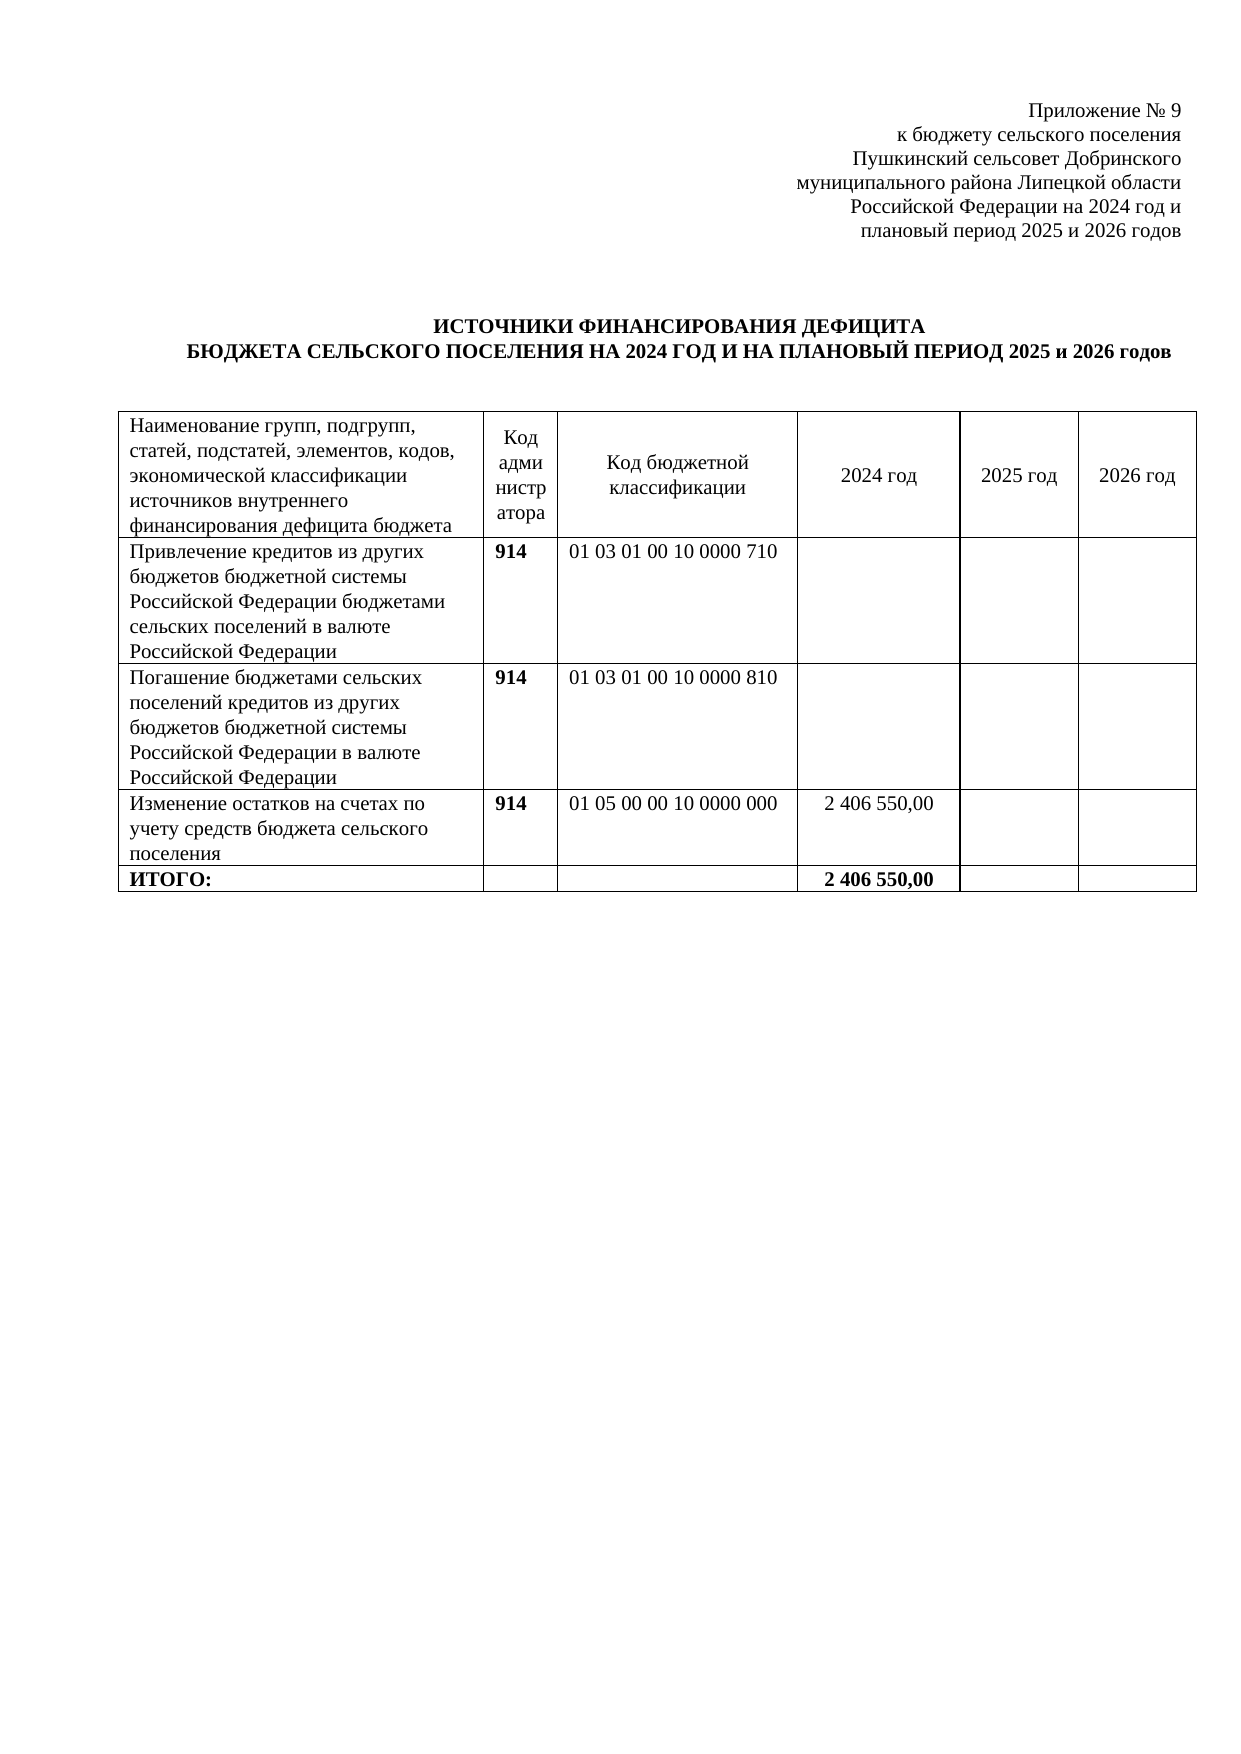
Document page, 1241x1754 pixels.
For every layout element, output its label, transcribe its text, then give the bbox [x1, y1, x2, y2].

table_cell Привлечение кредитов из других бюджетов бюджетной системы Российской Федерации бюджетами сельских поселений в валюте Российской Федерации [119, 538, 483, 663]
text Пушкинский сельсовет Добринского [177, 146, 1181, 170]
table_cell [1079, 664, 1196, 789]
table_cell 914 [484, 538, 557, 663]
table_header 2025 год [961, 412, 1078, 537]
table_cell [961, 790, 1078, 865]
table_cell 2 406 550,00 [798, 866, 959, 891]
table_cell [1079, 538, 1196, 663]
table_cell Изменение остатков на счетах по учету средств бюджета сельского поселения [119, 790, 483, 865]
text к бюджету сельского поселения [177, 122, 1181, 146]
text БЮДЖЕТА СЕЛЬСКОГО ПОСЕЛЕНИЯ НА 2024 ГОД И НА ПЛАНОВЫЙ ПЕРИОД 2025 и 2026 годов [177, 338, 1181, 363]
table_cell 2 406 550,00 [798, 790, 959, 865]
table_cell ИТОГО: [119, 866, 483, 891]
text муниципального района Липецкой области [177, 170, 1181, 194]
text Приложение № 9 [177, 98, 1181, 122]
text Российской Федерации на 2024 год и [177, 194, 1181, 218]
table_header Код бюджетной классификации [558, 412, 797, 537]
table_cell 01 03 01 00 10 0000 810 [558, 664, 797, 789]
table_cell [961, 866, 1078, 891]
table_cell 01 03 01 00 10 0000 710 [558, 538, 797, 663]
table_header Наименование групп, подгрупп, статей, подстатей, элементов, кодов, экономической классификации источников внутреннего финансирования дефицита бюджета [119, 412, 483, 537]
text ИСТОЧНИКИ ФИНАНСИРОВАНИЯ ДЕФИЦИТА [177, 314, 1181, 338]
table_cell [798, 664, 959, 789]
table_cell [1079, 866, 1196, 891]
table_cell 914 [484, 664, 557, 789]
table_cell 01 05 00 00 10 0000 000 [558, 790, 797, 865]
table_cell Погашение бюджетами сельских поселений кредитов из других бюджетов бюджетной системы Российской Федерации в валюте Российской Федерации [119, 664, 483, 789]
table_cell [961, 664, 1078, 789]
table_header 2024 год [798, 412, 959, 537]
table_cell [484, 866, 557, 891]
table_cell 914 [484, 790, 557, 865]
text плановый период 2025 и 2026 годов [177, 218, 1181, 242]
table_header Код администратора [484, 412, 557, 537]
table_cell [558, 866, 797, 891]
table_cell [961, 538, 1078, 663]
table_header 2026 год [1079, 412, 1196, 537]
table_cell [1079, 790, 1196, 865]
table_cell [798, 538, 959, 663]
